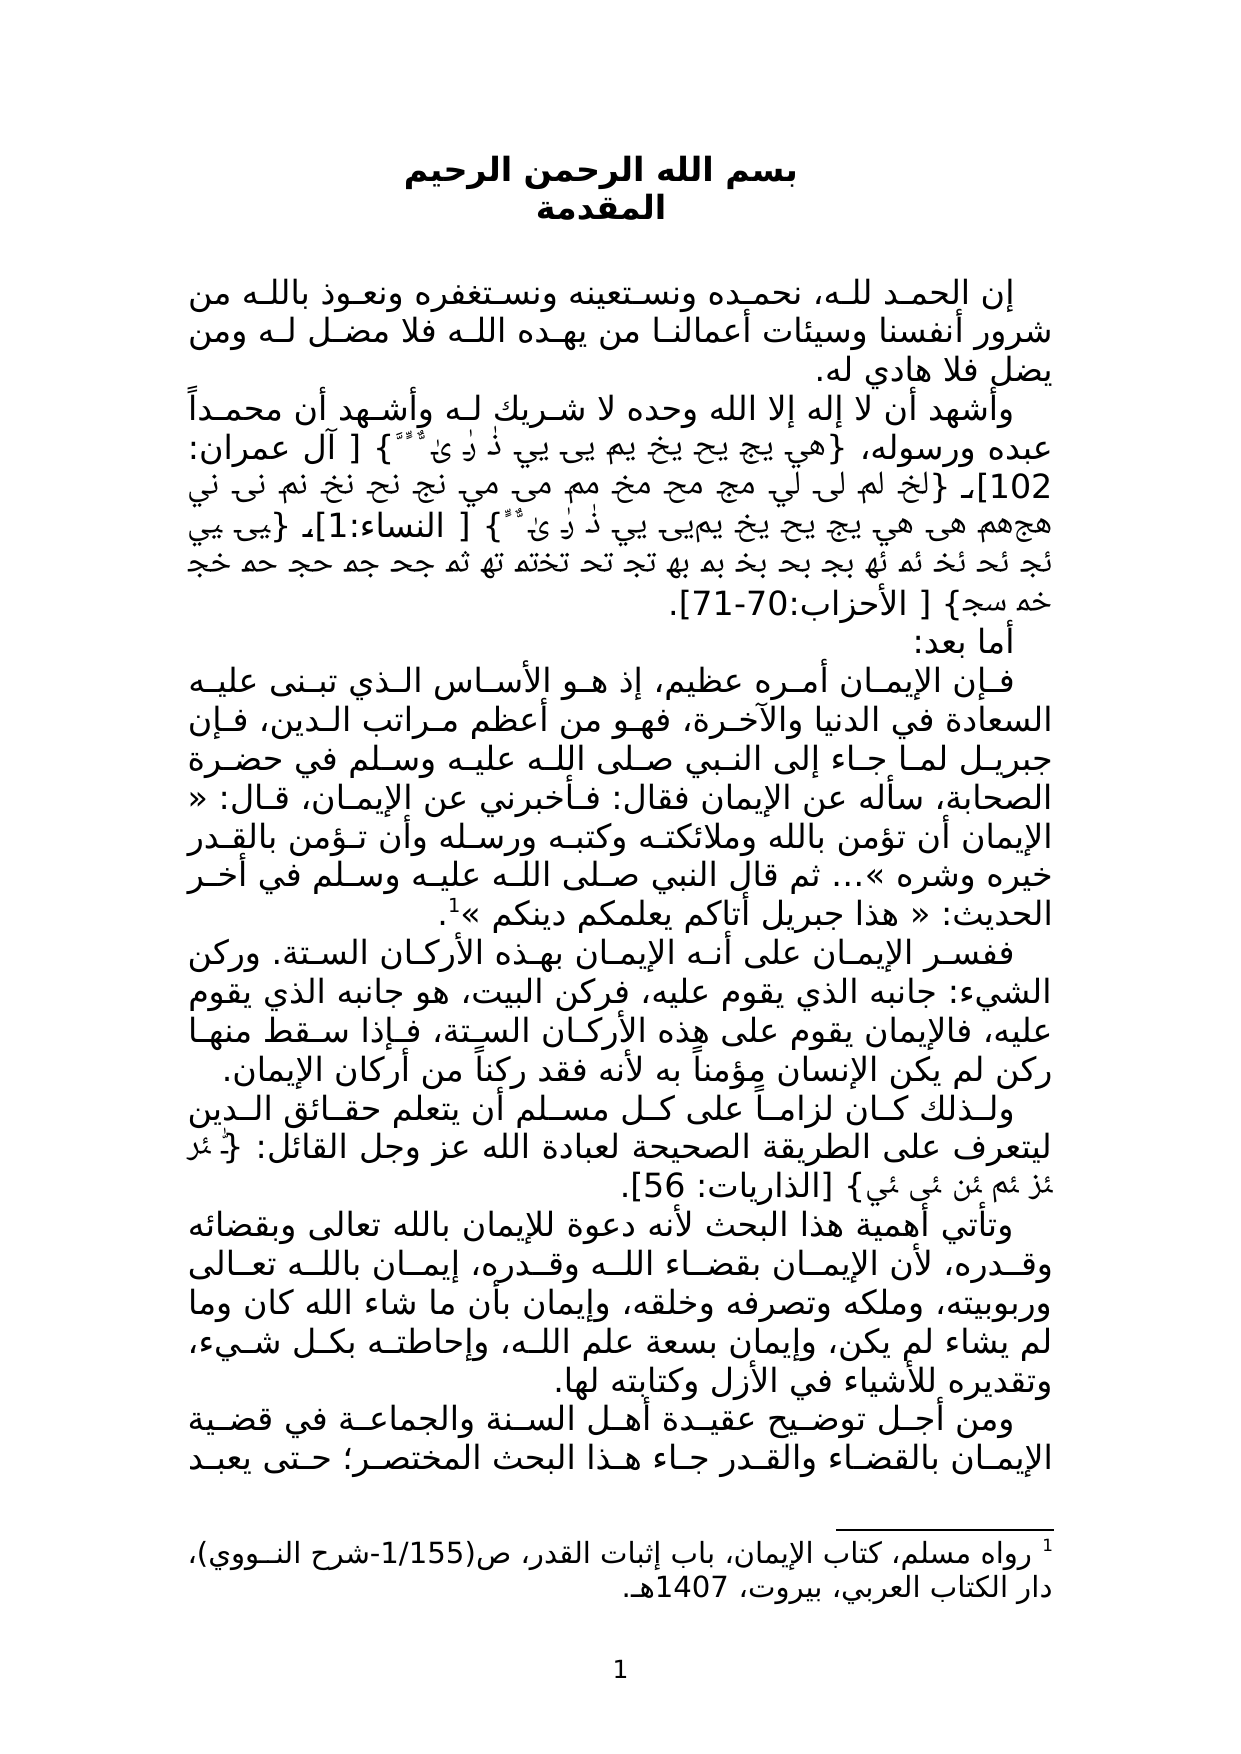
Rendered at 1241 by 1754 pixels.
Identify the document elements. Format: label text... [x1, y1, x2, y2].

text ففسر الإيمان على أنه الإيمان بهذه الأركان الستة. وركن الشيء: جانبه الذي يقوم عليه، فركن البيت، هو جانبه الذي يقوم عليه، فالإيمان يقوم على هذه الأركان الستة، فإذا سقط منها ركن لم يكن الإنسان مؤمناً به لأنه فقد ركناً من أركان الإيمان. [187, 934, 1053, 1089]
text ولذلك كان لزاماً على كل مسلم أن يتعلم حقائق الدين ليتعرف على الطريقة الصحيحة لعبادة الله عز وجل القائل: {ﱣ ﱤ ﱥ ﱦ ﱧ ﱨ ﱩ} [الذاريات: 56]. [187, 1089, 1053, 1206]
text وتأتي أهمية هذا البحث لأنه دعوة للإيمان بالله تعالى وبقضائه وقدره، لأن الإيمان بقضاء الله وقدره، إيمان بالله تعالى وربوبيته، وملكه وتصرفه وخلقه، وإيمان بأن ما شاء الله كان وما لم يشاء لم يكن، وإيمان بسعة علم الله، وإحاطته بكل شيء، وتقديره للأشياء في الأزل وكتابته لها. [187, 1206, 1053, 1400]
text وأشهد أن لا إله إلا الله وحده لا شريك له وأشهد أن محمداً عبده ورسوله، {ﱔ ﱕ ﱖ ﱗ ﱘ ﱙ ﱚ ﱛ ﱜ ﱝ ﱞ ﱟ ﱠ} [ آل عمران:102]، {ﱁ ﱂ ﱃ ﱄ ﱅ ﱆ ﱇ ﱈ ﱉ ﱊ ﱋ ﱌ ﱍ ﱎ ﱏ ﱐ ﱑﱒ ﱓ ﱔ ﱕ ﱖ ﱗ ﱘﱙ ﱚ ﱛ ﱜ ﱝ ﱞ ﱟ} [ النساء:1]، {ﲕ ﲖ ﲗ ﲘ ﲙ ﲚ ﲛ ﲜ ﲝ ﲞ ﲟ ﲠ ﲡ ﲢ ﲣﲤ ﲥ ﲦ ﲧ ﲨ ﲩ ﲪ ﲫ ﲬ ﲭ} [ الأحزاب:70-71]. [187, 390, 1053, 623]
text فإن الإيمان أمره عظيم، إذ هو الأساس الذي تبنى عليه السعادة في الدنيا والآخرة، فهو من أعظم مراتب الدين، فإن جبريل لما جاء إلى النبي صلى الله عليه وسلم في حضرة الصحابة، سأله عن الإيمان فقال: فأخبرني عن الإيمان، قال: « الإيمان أن تؤمن بالله وملائكته وكتبه ورسله وأن تؤمن بالقدر خيره وشره »… ثم قال النبي صلى الله عليه وسلم في أخر الحديث: « هذا جبريل أتاكم يعلمكم دينكم ». [187, 662, 1053, 934]
text إن الحمد لله، نحمده ونستعينه ونستغفره ونعوذ بالله من شرور أنفسنا وسيئات أعمالنا من يهده الله فلا مضل له ومن يضل فلا هادي له. [187, 273, 1053, 390]
text أما بعد: [187, 623, 1053, 662]
text المقدمة [187, 189, 1053, 228]
text بسم الله الرحمن الرحيم [187, 150, 1053, 189]
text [187, 1400, 1053, 1478]
